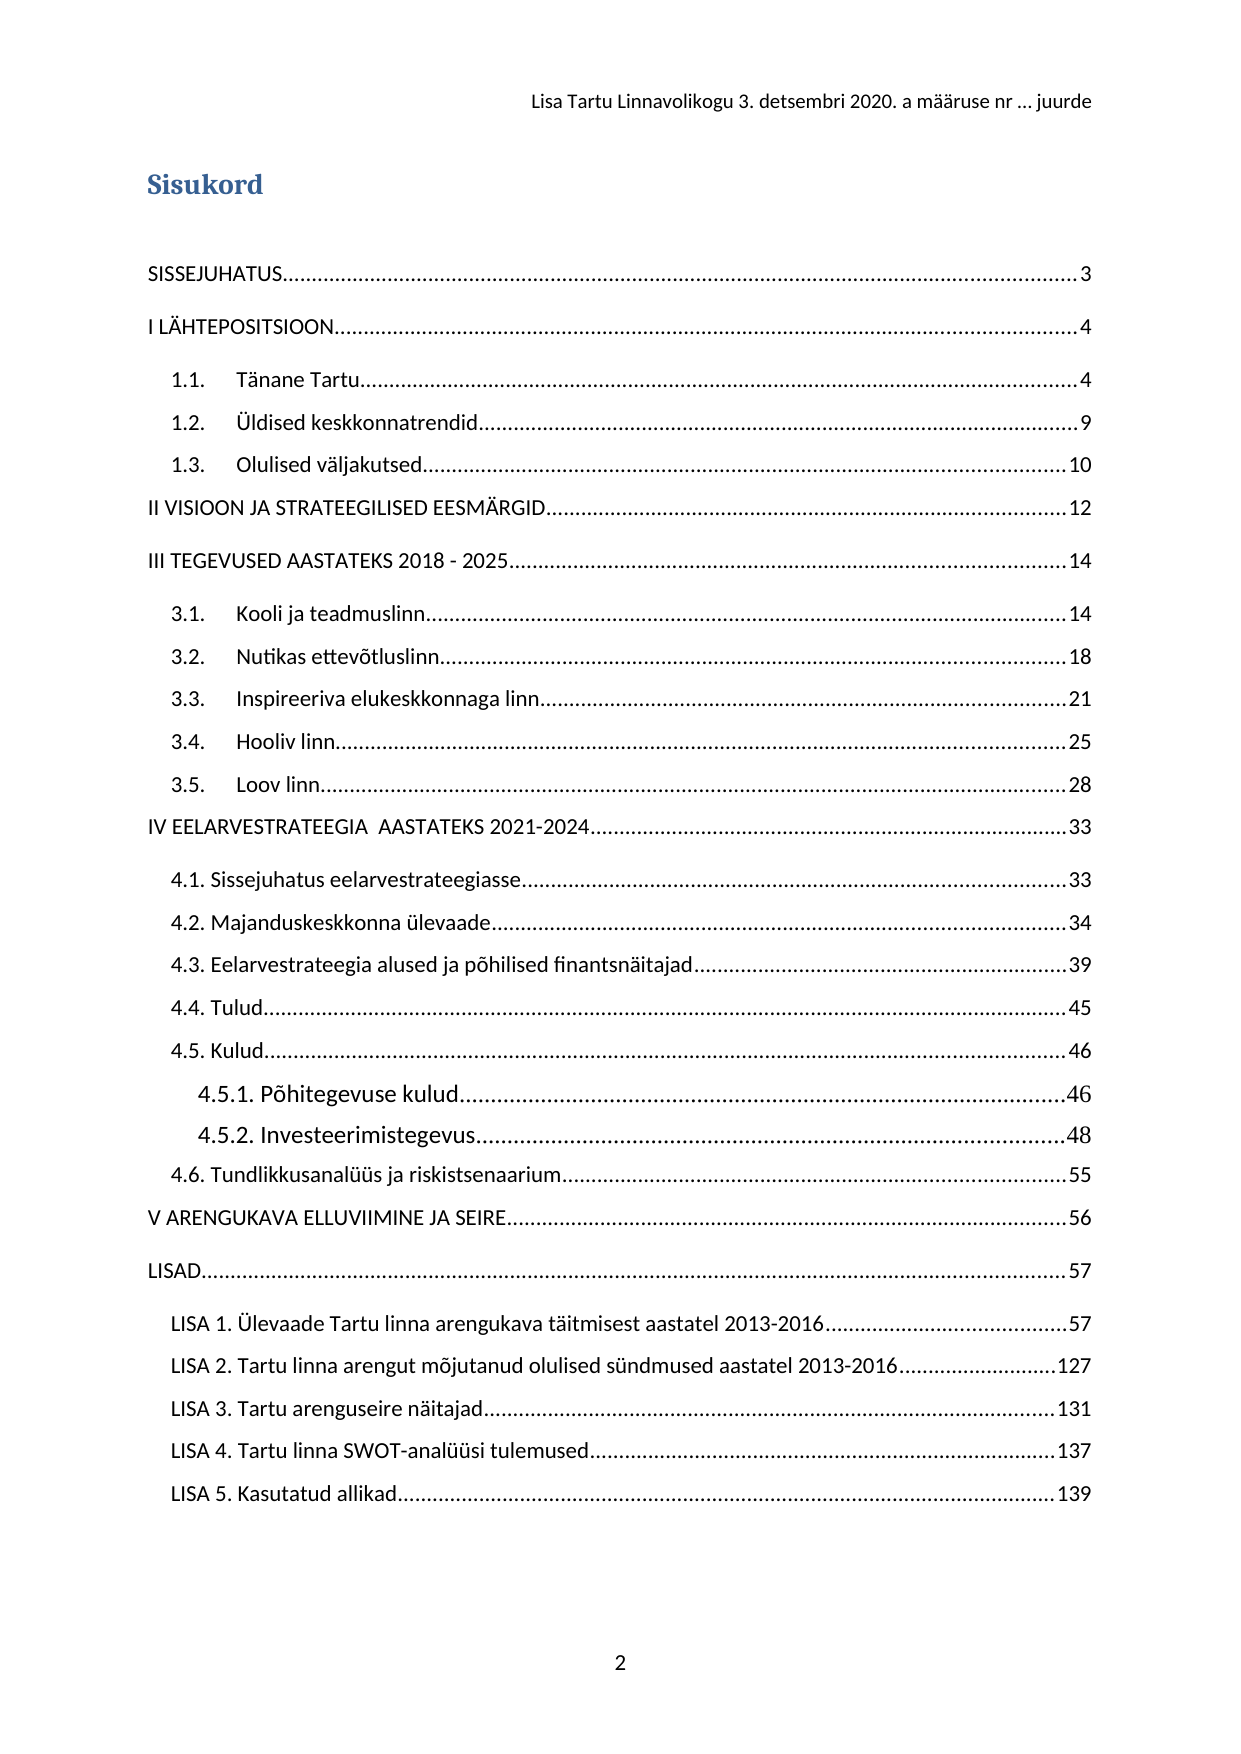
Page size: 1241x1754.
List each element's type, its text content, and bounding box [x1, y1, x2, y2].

text SISSEJUHATUS 3 [148, 259, 1092, 287]
text I LÄHTEPOSITSIOON 4 [148, 312, 1092, 340]
text II VISIOON JA STRATEEGILISED EESMÄRGID 12 [148, 493, 1092, 521]
text 4.5. Kulud 46 [171, 1036, 1092, 1064]
subtitle Sisukord [148, 168, 1092, 201]
text IV EELARVESTRATEEGIA AASTATEKS 2021-2024 33 [148, 812, 1092, 840]
text 4.2. Majanduskeskkonna ülevaade 34 [171, 908, 1092, 936]
text 3.3. Inspireeriva elukeskkonnaga linn 21 [171, 684, 1092, 712]
text LISA 1. Ülevaade Tartu linna arengukava täitmisest aastatel 2013-2016 57 [171, 1309, 1092, 1337]
text 1.3. Olulised väljakutsed 10 [171, 451, 1092, 479]
text LISAD 57 [148, 1256, 1092, 1284]
text V ARENGUKAVA ELLUVIIMINE JA SEIRE 56 [148, 1203, 1092, 1231]
text 4.4. Tulud 45 [171, 993, 1092, 1021]
text 4.1. Sissejuhatus eelarvestrateegiasse 33 [171, 865, 1092, 893]
text LISA 4. Tartu linna SWOT-analüüsi tulemused 137 [171, 1437, 1092, 1465]
text 3.2. Nutikas ettevõtluslinn 18 [171, 642, 1092, 670]
text III TEGEVUSED AASTATEKS 2018 - 2025 14 [148, 546, 1092, 574]
text 3.5. Loov linn 28 [171, 770, 1092, 798]
text LISA 5. Kasutatud allikad 139 [171, 1479, 1092, 1507]
text 3.4. Hooliv linn 25 [171, 727, 1092, 755]
text 4.5.1. Põhitegevuse kulud 46 [198, 1078, 1092, 1109]
text LISA 3. Tartu arenguseire näitajad 131 [171, 1394, 1092, 1422]
text 3.1. Kooli ja teadmuslinn 14 [171, 599, 1092, 627]
text Lisa Tartu Linnavolikogu 3. detsembri 2020. a määruse nr … juurde [148, 89, 1092, 114]
text 1.2. Üldised keskkonnatrendid 9 [171, 408, 1092, 436]
text LISA 2. Tartu linna arengut mõjutanud olulised sündmused aastatel 2013-2016 127 [171, 1351, 1092, 1379]
text 1.1. Tänane Tartu 4 [171, 365, 1092, 393]
text 4.5.2. Investeerimistegevus 48 [198, 1119, 1092, 1150]
text 4.6. Tundlikkusanalüüs ja riskistsenaarium 55 [171, 1160, 1092, 1188]
text 4.3. Eelarvestrateegia alused ja põhilised finantsnäitajad 39 [171, 951, 1092, 978]
